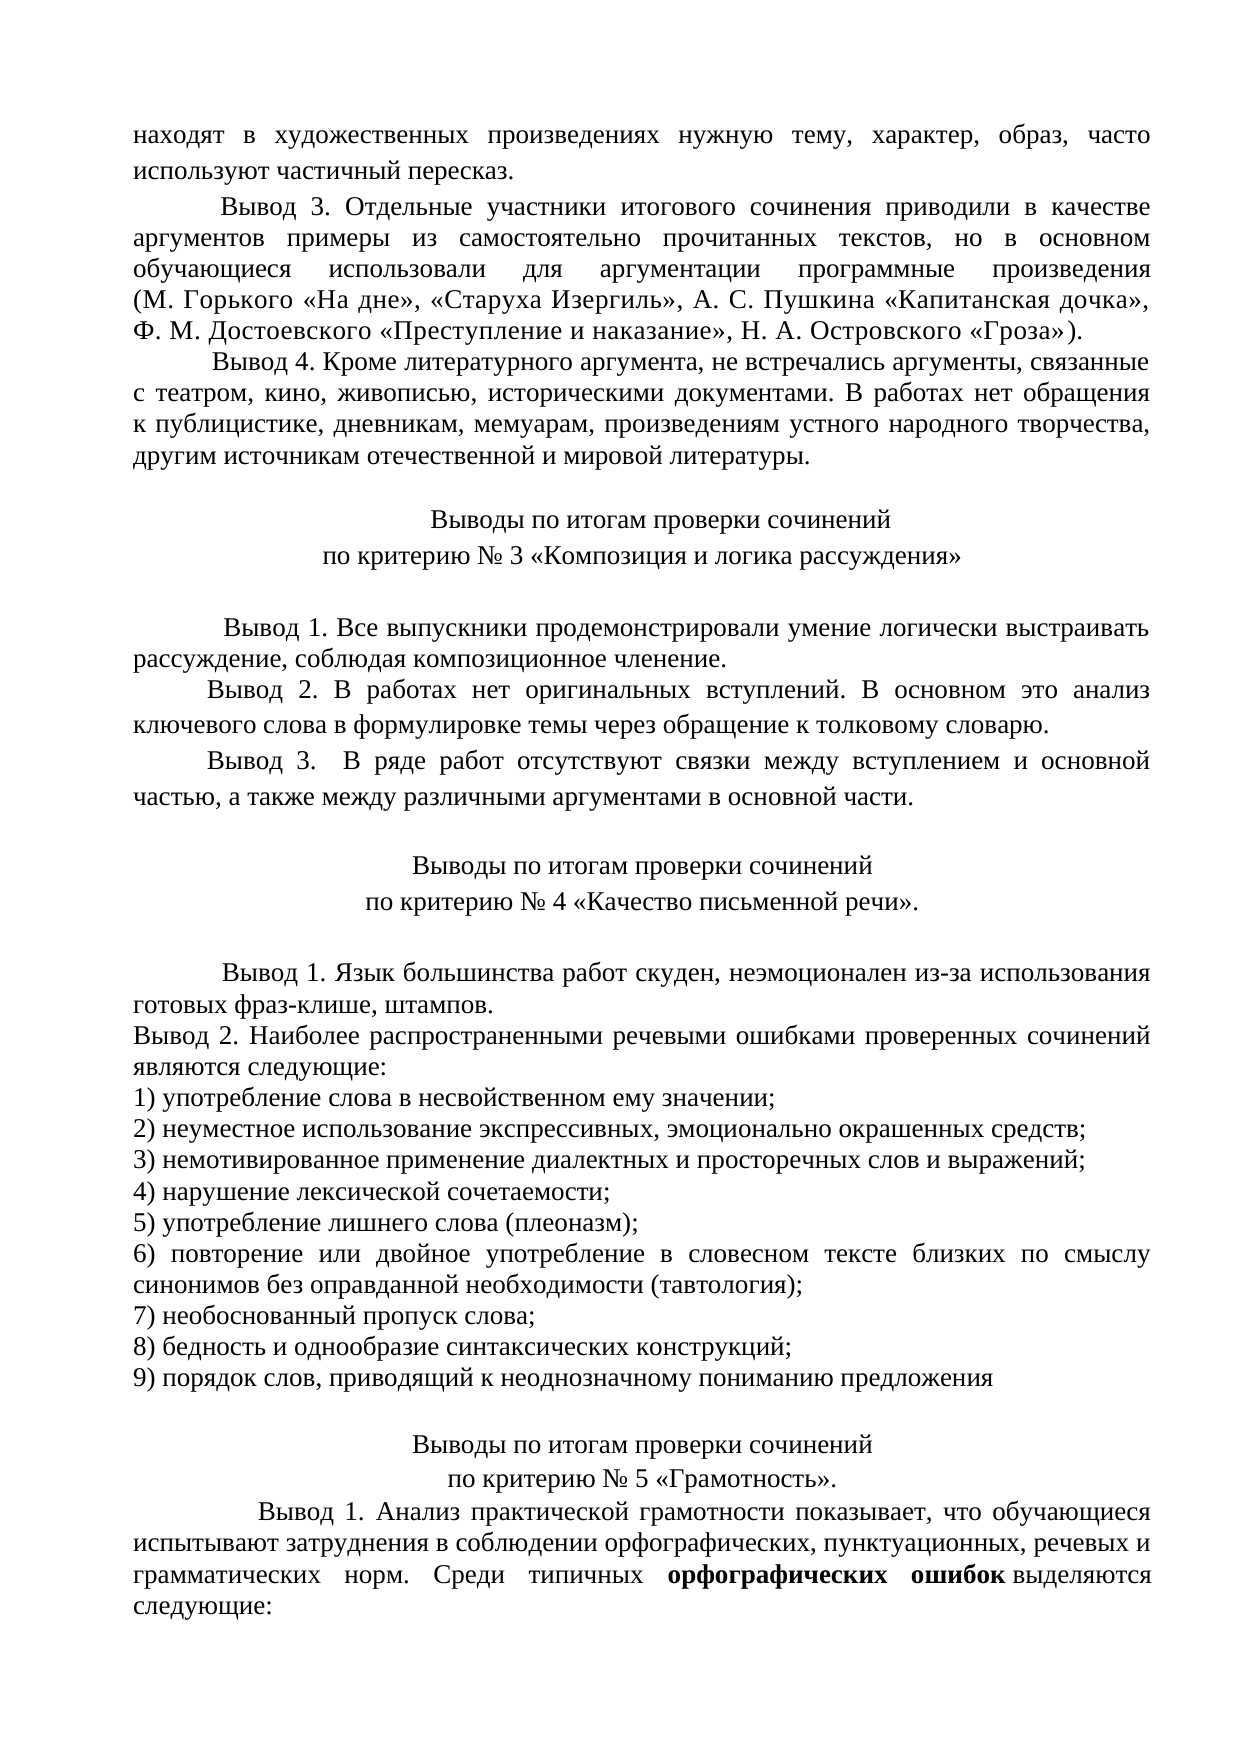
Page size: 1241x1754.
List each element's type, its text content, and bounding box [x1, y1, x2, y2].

text Вывод 3. Отдельные участники итогового сочинения приводили в качестве аргументов примеры из самостоятельно прочитанных текстов, но в основном обучающиеся использовали для аргументации программные произведения (М. Горького «На дне», «Старуха Изергиль», А. С. Пушкина «Капитанская дочка», Ф. М. Достоевского «Преступление и наказание», Н. А. Островского «Гроза»). [133, 189, 1152, 345]
text Вывод 1. Анализ практической грамотности показывает, что обучающиеся испытывают затруднения в соблюдении орфографических, пунктуационных, речевых и грамматических норм. Среди типичных орфографических ошибок выделяются следующие: [133, 1495, 1152, 1620]
text 6) повторение или двойное употребление в словесном тексте близких по смыслу синонимов без оправданной необходимости (тавтология); [133, 1237, 1152, 1299]
text по критерию № 3 «Композиция и логика рассуждения» [133, 539, 1152, 570]
text Вывод 2. В работах нет оригинальных вступлений. В основном это анализ ключевого слова в формулировке темы через обращение к толковому словарю. [133, 673, 1152, 740]
text 9) порядок слов, приводящий к неоднозначному пониманию предложения [133, 1361, 1152, 1393]
text Выводы по итогам проверки сочинений [133, 503, 1152, 534]
text 5) употребление лишнего слова (плеоназм); [133, 1206, 1152, 1237]
text 8) бедность и однообразие синтаксических конструкций; [133, 1330, 1152, 1361]
text 2) неуместное использование экспрессивных, эмоционально окрашенных средств; [133, 1112, 1152, 1143]
text Выводы по итогам проверки сочинений [133, 849, 1152, 881]
text по критерию № 4 «Качество письменной речи». [133, 885, 1152, 916]
text по критерию № 5 «Грамотность». [133, 1462, 1152, 1493]
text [133, 118, 1152, 185]
text Выводы по итогам проверки сочинений [133, 1428, 1152, 1459]
text Вывод 3. В ряде работ отсутствуют связки между вступлением и основной частью, а также между различными аргументами в основной части. [133, 744, 1152, 811]
text 4) нарушение лексической сочетаемости; [133, 1174, 1152, 1206]
text 7) необоснованный пропуск слова; [133, 1299, 1152, 1330]
text 1) употребление слова в несвойственном ему значении; [133, 1081, 1152, 1112]
text Вывод 2. Наиболее распространенными речевыми ошибками проверенных сочинений являются следующие: [133, 1019, 1152, 1081]
text Вывод 1. Все выпускники продемонстрировали умение логически выстраивать рассуждение, соблюдая композиционное членение. [133, 611, 1152, 673]
text 3) немотивированное применение диалектных и просторечных слов и выражений; [133, 1143, 1152, 1174]
text Вывод 4. Кроме литературного аргумента, не встречались аргументы, связанные с театром, кино, живописью, историческими документами. В работах нет обращения к публицистике, дневникам, мемуарам, произведениям устного народного творчества, другим источникам отечественной и мировой литературы. [133, 345, 1152, 470]
text Вывод 1. Язык большинства работ скуден, неэмоционален из-за использования готовых фраз-клише, штампов. [133, 957, 1152, 1019]
